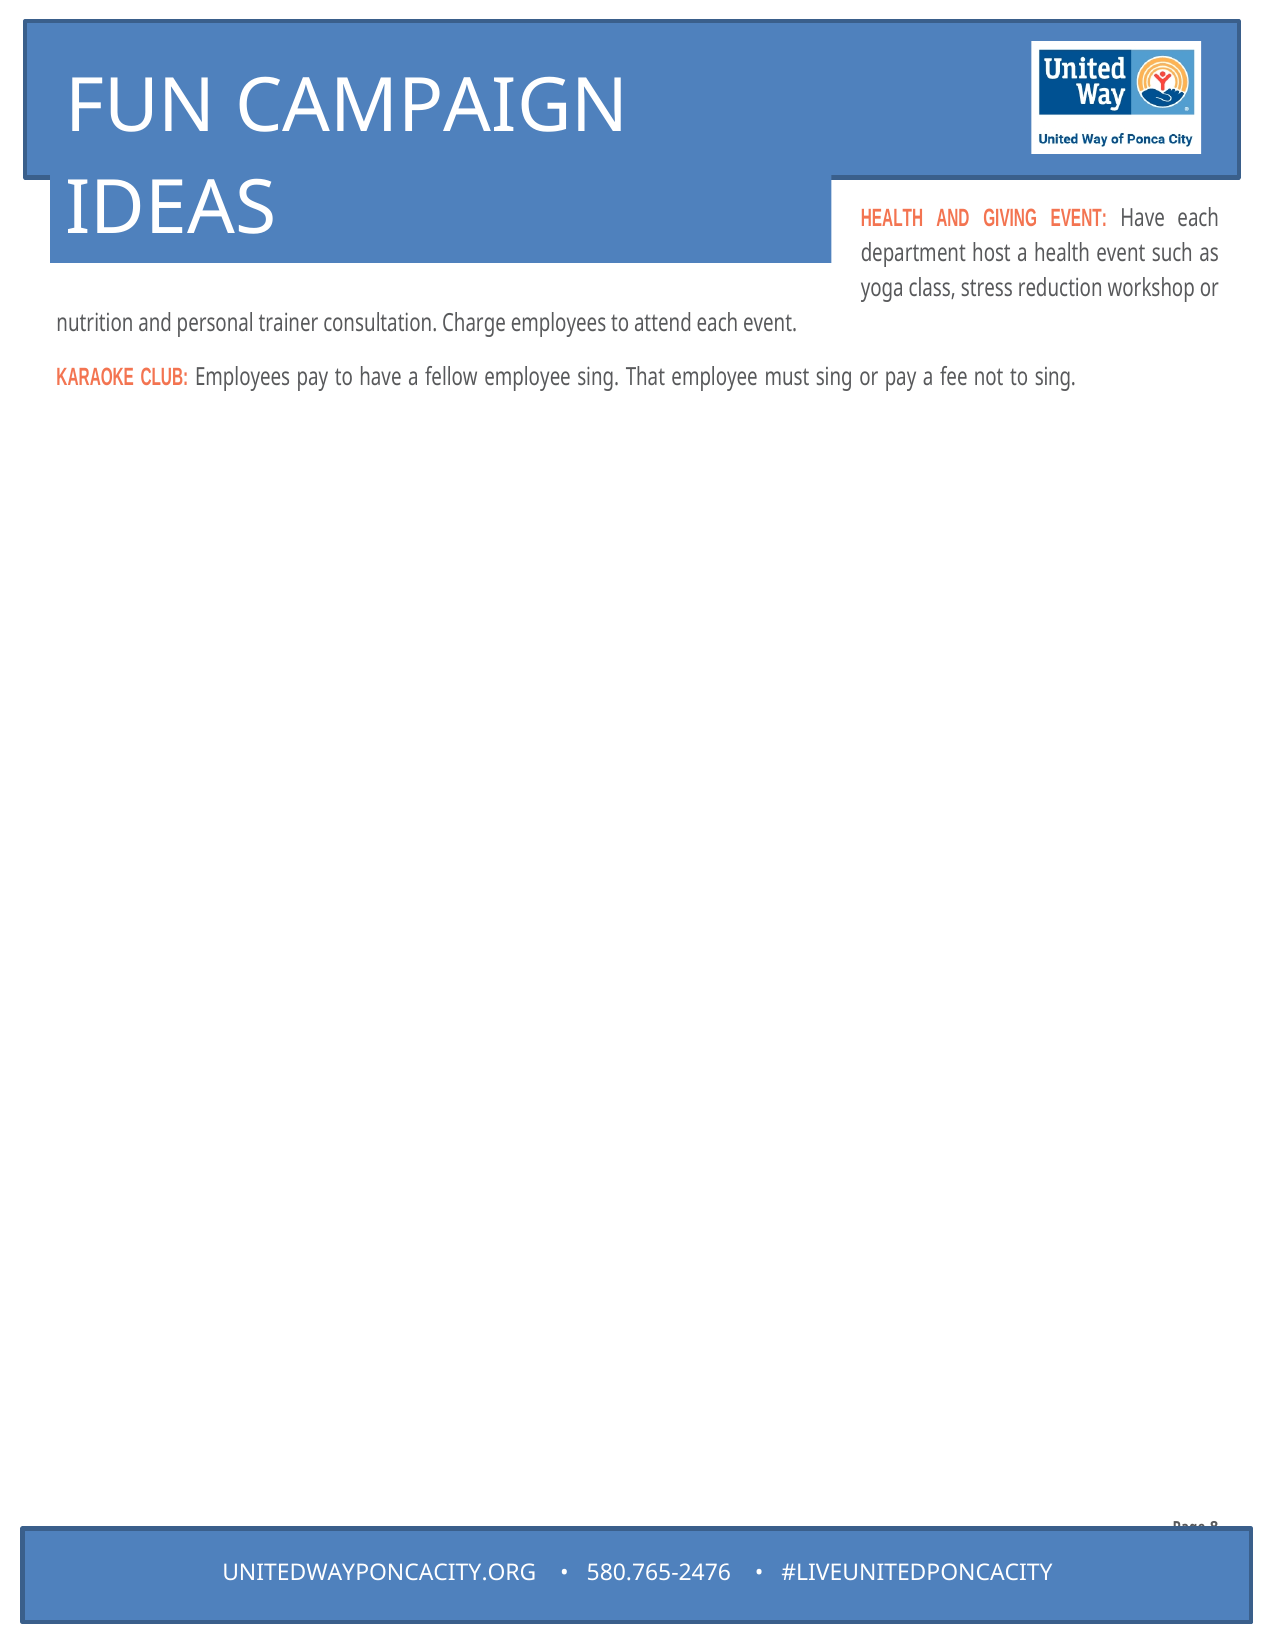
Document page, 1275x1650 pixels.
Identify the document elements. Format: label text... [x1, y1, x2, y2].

text KARAOKE CLUB: Employees pay to have a fellow employee sing. That employee must sing or pay a fee not to sing. [56, 359, 1231, 393]
text HEALTH AND GIVING EVENT: Have each department host a health event such as yoga class, stress reduction workshop or nutrition and personal trainer consultation. Charge employees to attend each event. [56, 200, 1219, 339]
picture [1031, 41, 1202, 154]
